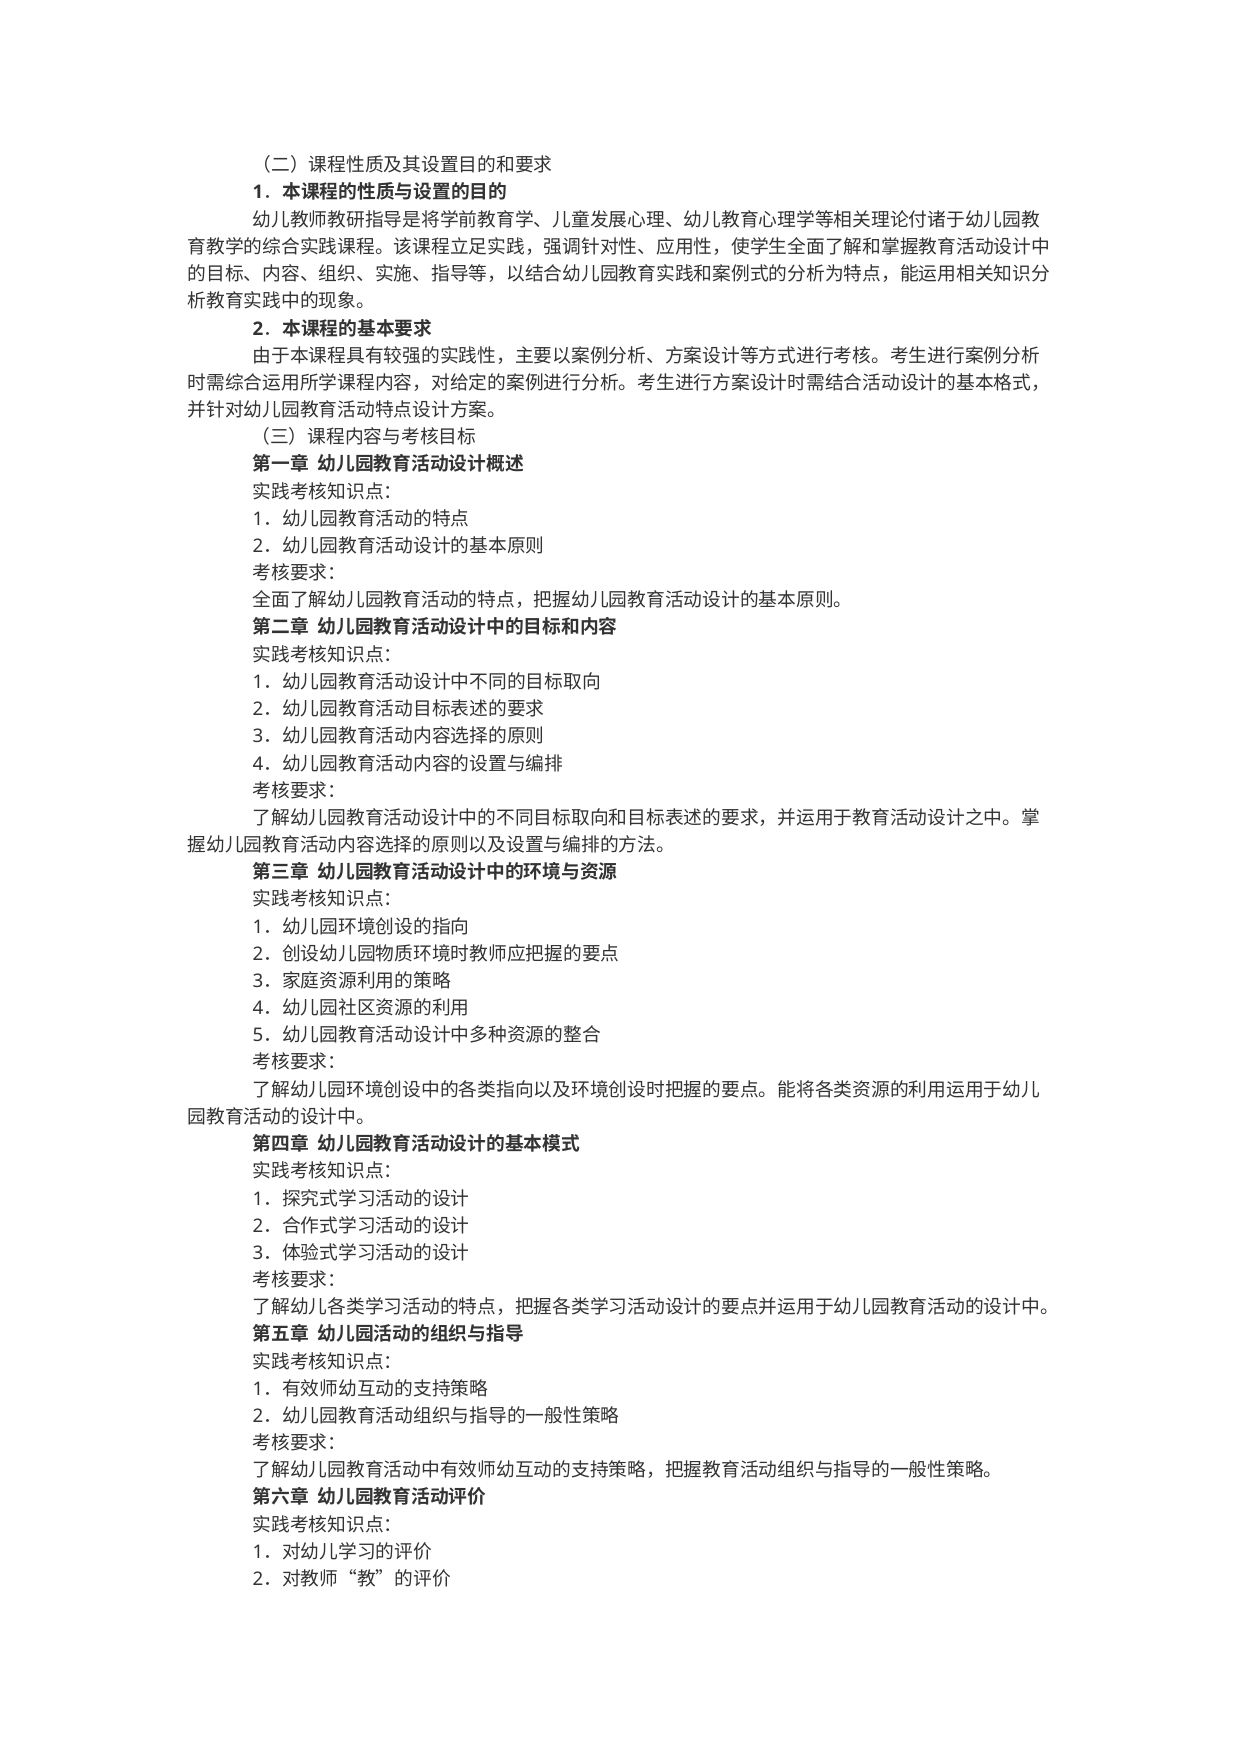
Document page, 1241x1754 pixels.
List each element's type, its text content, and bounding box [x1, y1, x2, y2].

text 第四章 幼儿园教育活动设计的基本模式 [187, 1129, 1053, 1156]
text 3．幼儿园教育活动内容选择的原则 [187, 721, 1053, 748]
text 1．本课程的性质与设置的目的 [187, 177, 1053, 204]
text 第三章 幼儿园教育活动设计中的环境与资源 [187, 857, 1053, 884]
text 实践考核知识点： [187, 1156, 1053, 1183]
text 5．幼儿园教育活动设计中多种资源的整合 [187, 1020, 1053, 1047]
text 第五章 幼儿园活动的组织与指导 [187, 1319, 1053, 1346]
text 实践考核知识点： [187, 884, 1053, 911]
text 实践考核知识点： [187, 1509, 1053, 1537]
text 2．创设幼儿园物质环境时教师应把握的要点 [187, 938, 1053, 966]
text 考核要求： [187, 775, 1053, 802]
text 2．幼儿园教育活动目标表述的要求 [187, 694, 1053, 721]
text 1．幼儿园教育活动的特点 [187, 503, 1053, 531]
text 3．家庭资源利用的策略 [187, 966, 1053, 993]
text 实践考核知识点： [187, 639, 1053, 667]
text 由于本课程具有较强的实践性，主要以案例分析、方案设计等方式进行考核。考生进行案例分析时需综合运用所学课程内容，对给定的案例进行分析。考生进行方案设计时需结合活动设计的基本格式，并针对幼儿园教育活动特点设计方案。 [187, 340, 1053, 422]
text 第二章 幼儿园教育活动设计中的目标和内容 [187, 612, 1053, 639]
text 第一章 幼儿园教育活动设计概述 [187, 449, 1053, 476]
text 考核要求： [187, 1047, 1053, 1074]
text 实践考核知识点： [187, 476, 1053, 503]
text （二）课程性质及其设置目的和要求 [187, 150, 1053, 177]
text 了解幼儿各类学习活动的特点，把握各类学习活动设计的要点并运用于幼儿园教育活动的设计中。 [187, 1292, 1053, 1319]
text 2．合作式学习活动的设计 [187, 1210, 1053, 1237]
text 4．幼儿园社区资源的利用 [187, 993, 1053, 1020]
text 1．有效师幼互动的支持策略 [187, 1373, 1053, 1401]
text 第六章 幼儿园教育活动评价 [187, 1482, 1053, 1509]
text 幼儿教师教研指导是将学前教育学、儿童发展心理、幼儿教育心理学等相关理论付诸于幼儿园教育教学的综合实践课程。该课程立足实践，强调针对性、应用性，使学生全面了解和掌握教育活动设计中的目标、内容、组织、实施、指导等，以结合幼儿园教育实践和案例式的分析为特点，能运用相关知识分析教育实践中的现象。 [187, 204, 1053, 313]
text 4．幼儿园教育活动内容的设置与编排 [187, 748, 1053, 775]
text 2．本课程的基本要求 [187, 313, 1053, 340]
text 1．幼儿园环境创设的指向 [187, 911, 1053, 938]
text 实践考核知识点： [187, 1346, 1053, 1373]
text （三）课程内容与考核目标 [187, 422, 1053, 449]
text 了解幼儿园环境创设中的各类指向以及环境创设时把握的要点。能将各类资源的利用运用于幼儿园教育活动的设计中。 [187, 1074, 1053, 1129]
text 2．幼儿园教育活动组织与指导的一般性策略 [187, 1401, 1053, 1428]
text 1．对幼儿学习的评价 [187, 1537, 1053, 1564]
text 全面了解幼儿园教育活动的特点，把握幼儿园教育活动设计的基本原则。 [187, 585, 1053, 612]
text 3．体验式学习活动的设计 [187, 1237, 1053, 1265]
text 2．幼儿园教育活动设计的基本原则 [187, 531, 1053, 558]
text 考核要求： [187, 558, 1053, 585]
text 考核要求： [187, 1265, 1053, 1292]
text 1．探究式学习活动的设计 [187, 1183, 1053, 1210]
text 了解幼儿园教育活动设计中的不同目标取向和目标表述的要求，并运用于教育活动设计之中。掌握幼儿园教育活动内容选择的原则以及设置与编排的方法。 [187, 802, 1053, 857]
text 考核要求： [187, 1428, 1053, 1455]
text 了解幼儿园教育活动中有效师幼互动的支持策略，把握教育活动组织与指导的一般性策略。 [187, 1455, 1053, 1482]
text 2．对教师“教”的评价 [187, 1564, 1053, 1591]
text 1．幼儿园教育活动设计中不同的目标取向 [187, 667, 1053, 694]
